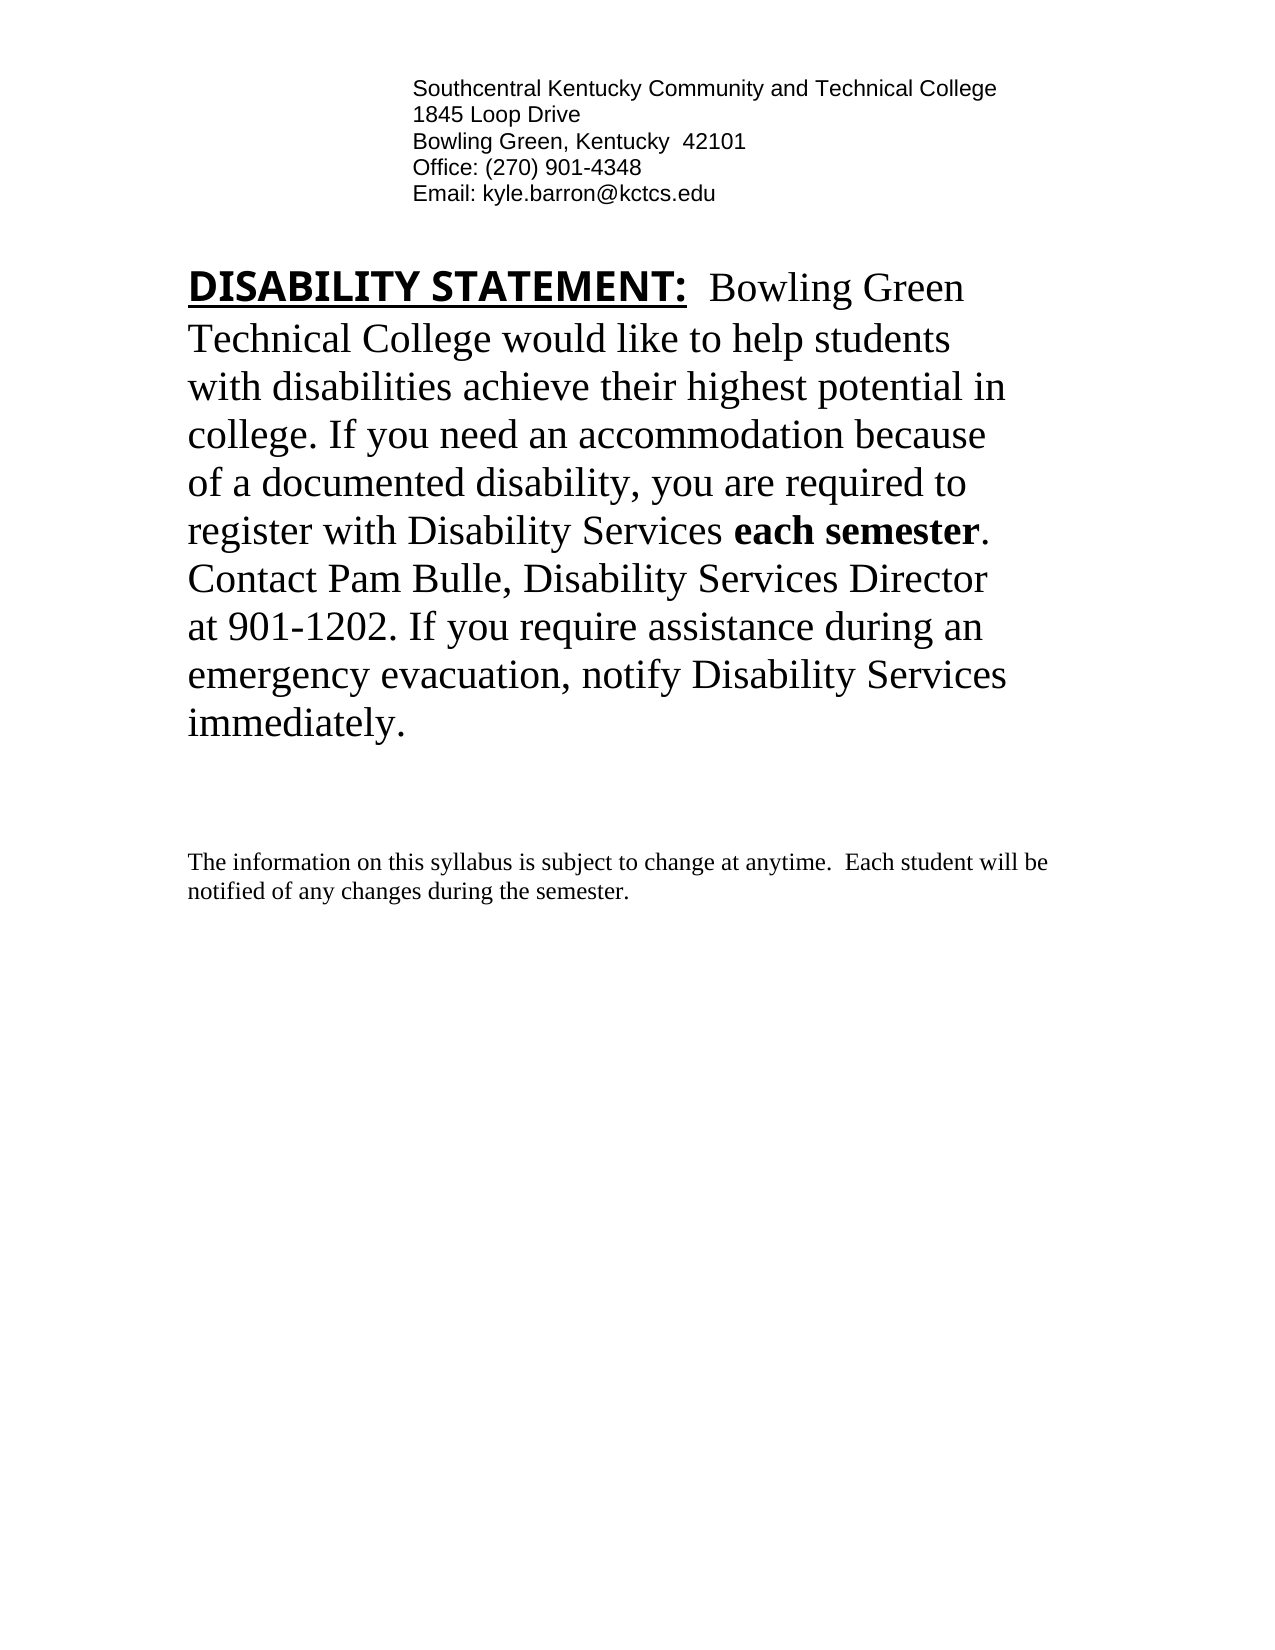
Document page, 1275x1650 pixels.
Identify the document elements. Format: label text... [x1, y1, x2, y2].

text Bowling Green, Kentucky 42101 [337, 128, 1087, 154]
text Office: (270) 901-4348 [337, 154, 1087, 180]
text Southcentral Kentucky Community and Technical College [337, 75, 1087, 101]
text 1845 Loop Drive [337, 101, 1087, 128]
text The information on this syllabus is subject to change at anytime. Each student will be notified of any changes during the semester. [187, 847, 1087, 905]
text Email: kyle.barron@kctcs.edu [337, 180, 1087, 207]
text DISABILITY STATEMENT: Bowling Green Technical College would like to help students with disabilities achieve their highest potential in college. If you need an accommodation because of a documented disability, you are required to register with Disability Services each semester. Contact Pam Bulle, Disability Services Director at 901-1202. If you require assistance during an emergency evacuation, notify Disability Services immediately. [187, 257, 1012, 745]
